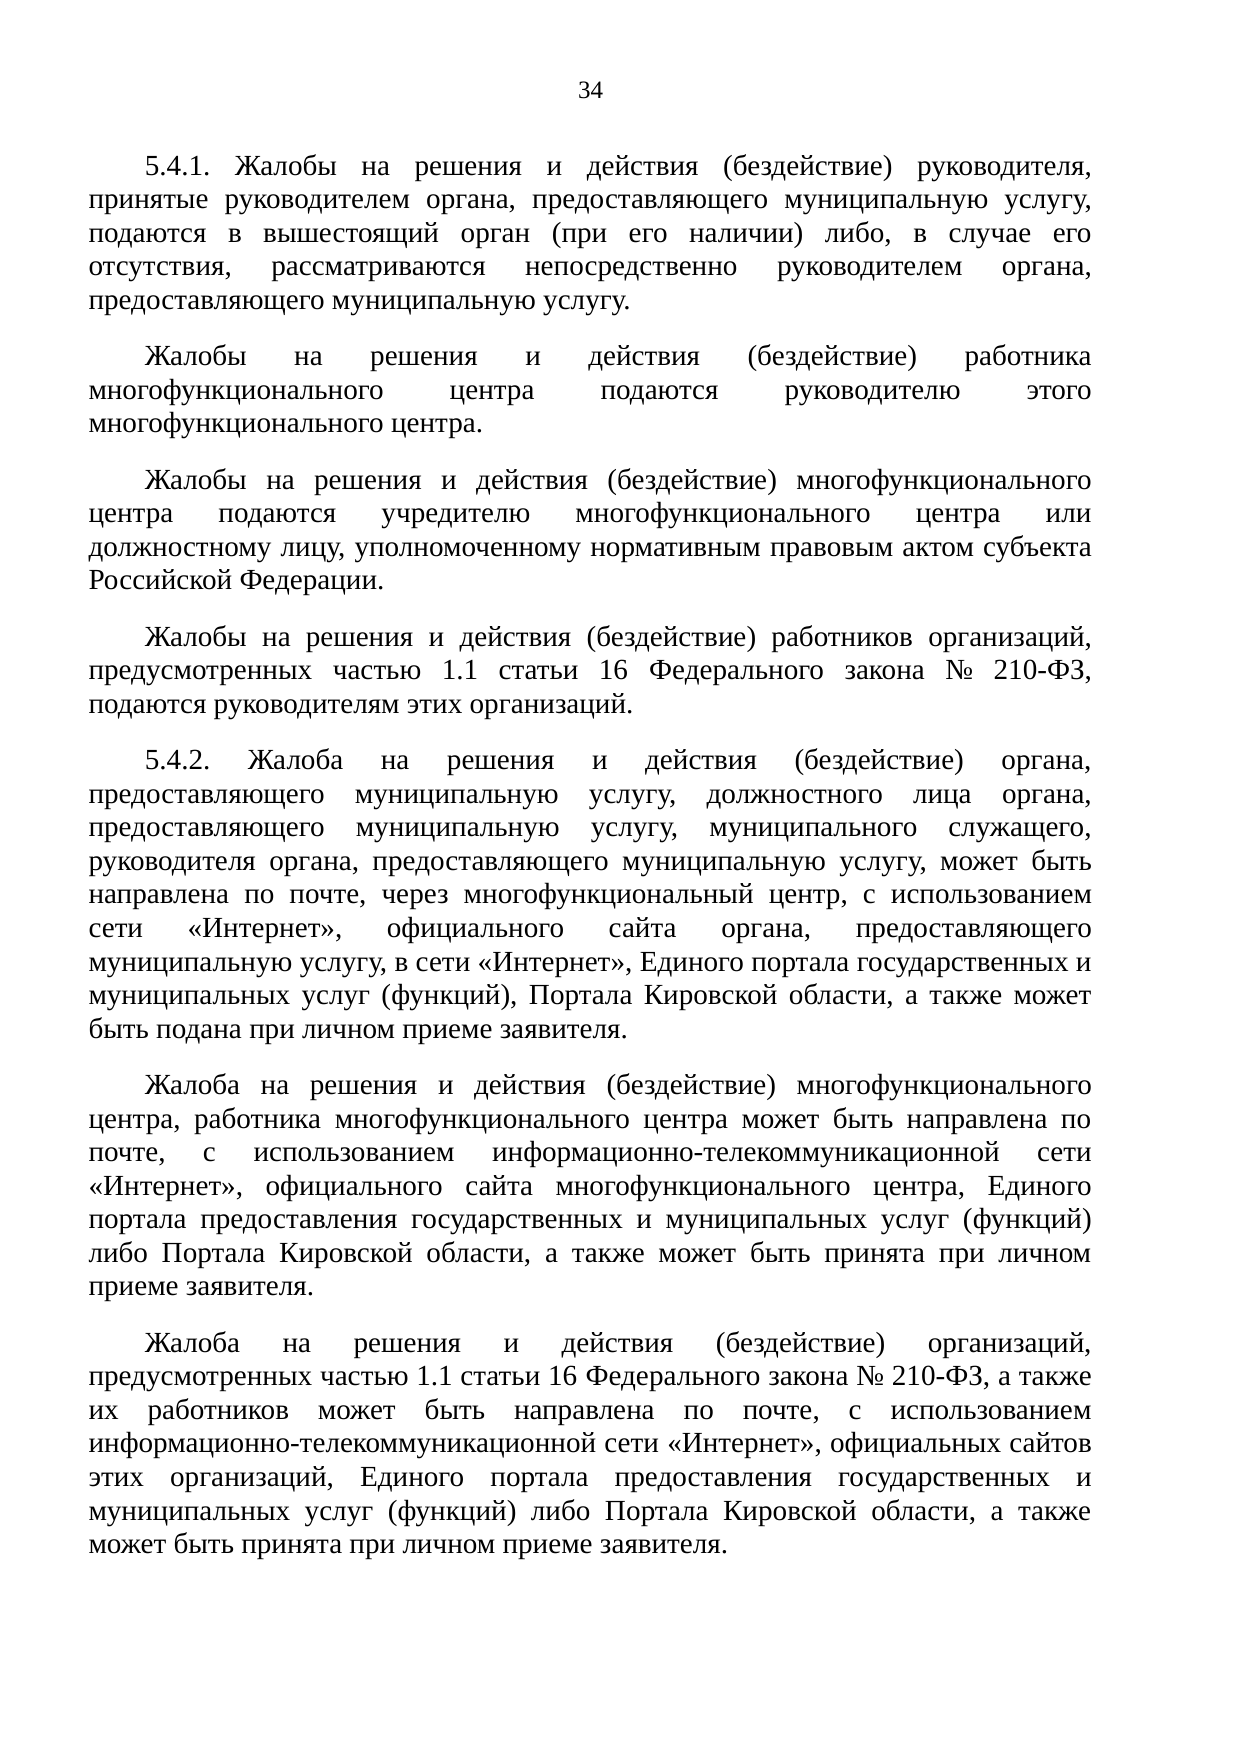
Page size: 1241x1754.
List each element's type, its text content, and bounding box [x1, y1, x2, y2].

text Жалобы на решения и действия (бездействие) работника многофункционального центра подаются руководителю этого многофункционального центра. [88, 338, 1092, 439]
text Жалобы на решения и действия (бездействие) многофункционального центра подаются учредителю многофункционального центра или должностному лицу, уполномоченному нормативным правовым актом субъекта Российской Федерации. [88, 462, 1092, 596]
text Жалоба на решения и действия (бездействие) многофункционального центра, работника многофункционального центра может быть направлена по почте, с использованием информационно-телекоммуникационной сети «Интернет», официального сайта многофункционального центра, Единого портала предоставления государственных и муниципальных услуг (функций) либо Портала Кировской области, а также может быть принята при личном приеме заявителя. [88, 1067, 1092, 1302]
text 5.4.1. Жалобы на решения и действия (бездействие) руководителя, принятые руководителем органа, предоставляющего муниципальную услугу, подаются в вышестоящий орган (при его наличии) либо, в случае его отсутствия, рассматриваются непосредственно руководителем органа, предоставляющего муниципальную услугу. [88, 148, 1092, 315]
text 5.4.2. Жалоба на решения и действия (бездействие) органа, предоставляющего муниципальную услугу, должностного лица органа, предоставляющего муниципальную услугу, муниципального служащего, руководителя органа, предоставляющего муниципальную услугу, может быть направлена по почте, через многофункциональный центр, с использованием сети «Интернет», официального сайта органа, предоставляющего муниципальную услугу, в сети «Интернет», Единого портала государственных и муниципальных услуг (функций), Портала Кировской области, а также может быть подана при личном приеме заявителя. [88, 742, 1092, 1044]
text Жалобы на решения и действия (бездействие) работников организаций, предусмотренных частью 1.1 статьи 16 Федерального закона № 210-ФЗ, подаются руководителям этих организаций. [88, 619, 1092, 719]
text Жалоба на решения и действия (бездействие) организаций, предусмотренных частью 1.1 статьи 16 Федерального закона № 210-ФЗ, а также их работников может быть направлена по почте, с использованием информационно-телекоммуникационной сети «Интернет», официальных сайтов этих организаций, Единого портала предоставления государственных и муниципальных услуг (функций) либо Портала Кировской области, а также может быть принята при личном приеме заявителя. [88, 1325, 1092, 1560]
